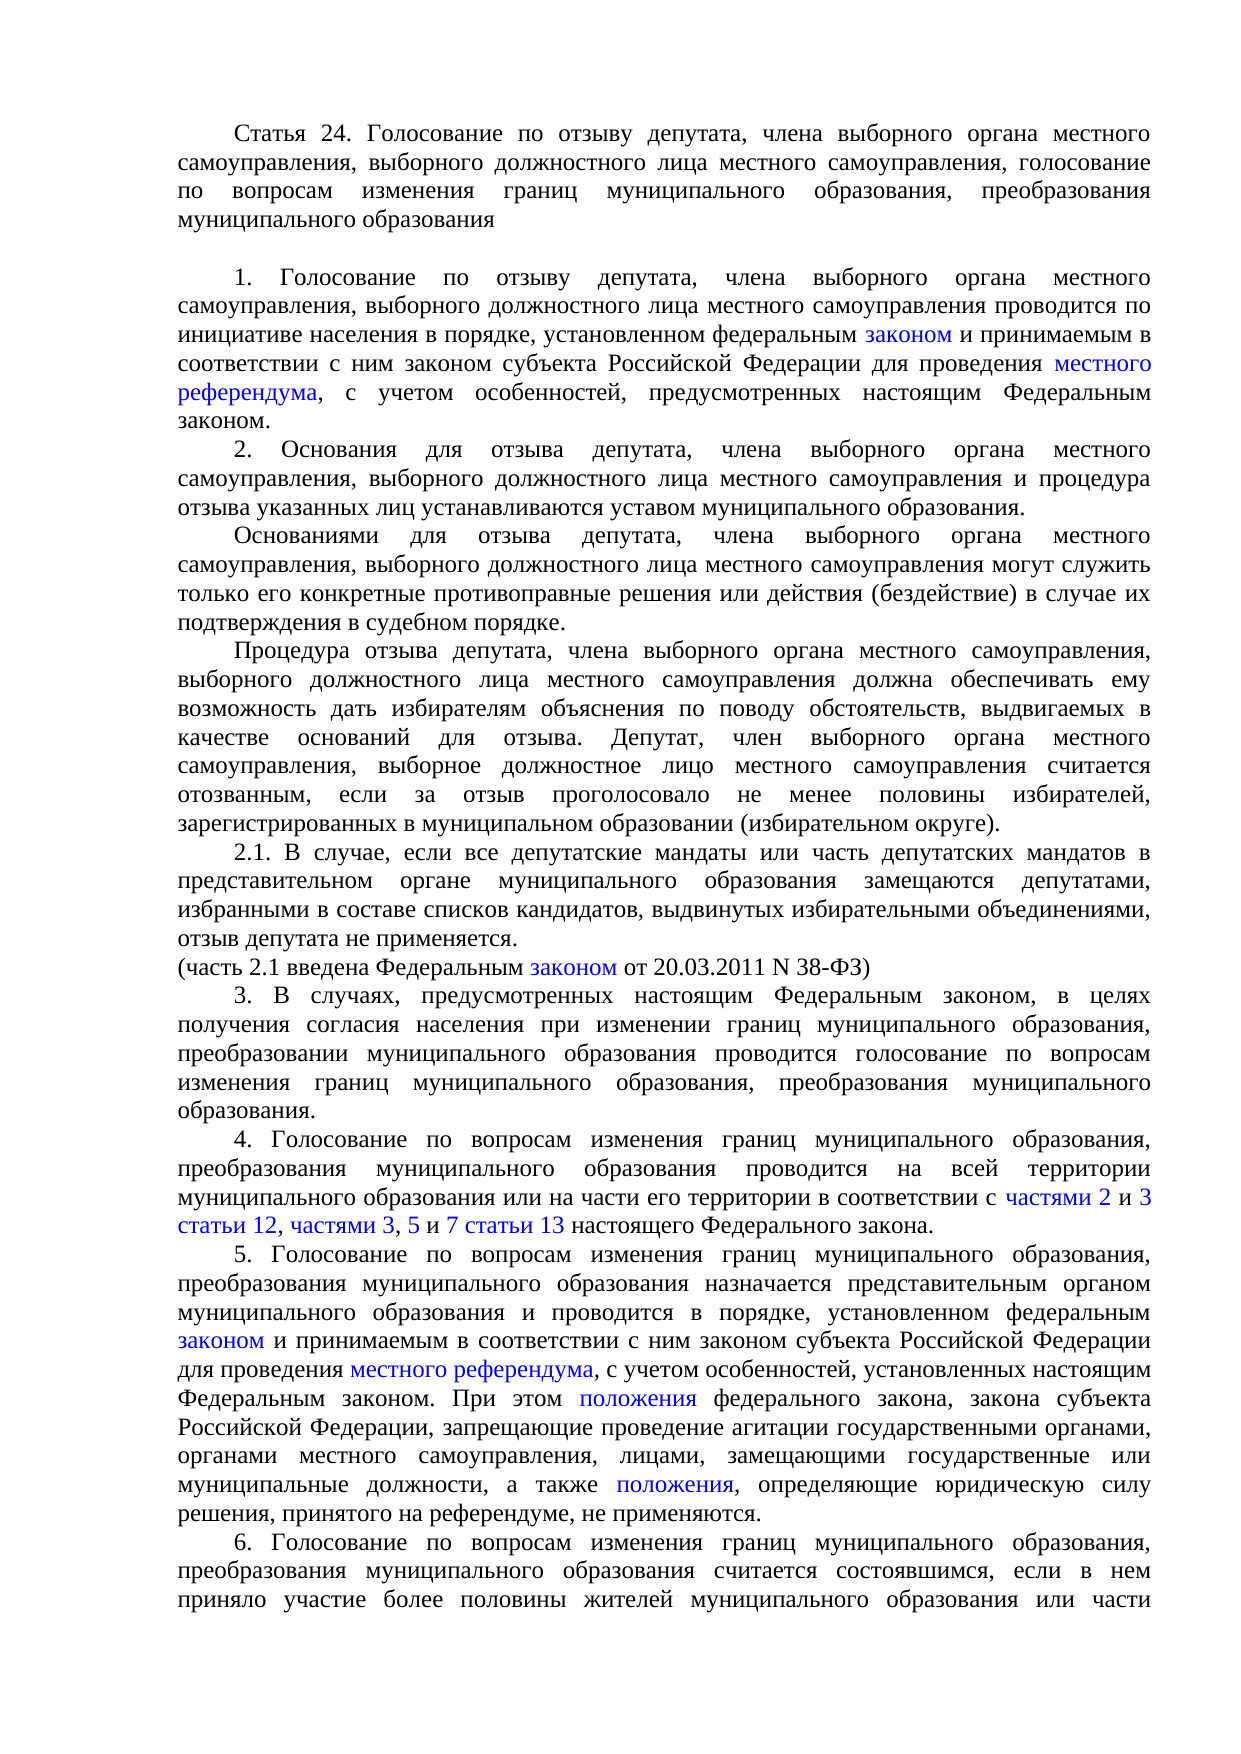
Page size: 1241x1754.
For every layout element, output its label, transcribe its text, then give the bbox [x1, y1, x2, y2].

text Статья 24. Голосование по отзыву депутата, члена выборного органа местного самоуправления, выборного должностного лица местного самоуправления, голосование по вопросам изменения границ муниципального образования, преобразования муниципального образования [177, 118, 1152, 233]
text 2.1. В случае, если все депутатские мандаты или часть депутатских мандатов в представительном органе муниципального образования замещаются депутатами, избранными в составе списков кандидатов, выдвинутых избирательными объединениями, отзыв депутата не применяется. [177, 837, 1152, 952]
text 5. Голосование по вопросам изменения границ муниципального образования, преобразования муниципального образования назначается представительным органом муниципального образования и проводится в порядке, установленном федеральным законом и принимаемым в соответствии с ним законом субъекта Российской Федерации для проведения местного референдума, с учетом особенностей, установленных настоящим Федеральным законом. При этом положения федерального закона, закона субъекта Российской Федерации, запрещающие проведение агитации государственными органами, органами местного самоуправления, лицами, замещающими государственные или муниципальные должности, а также положения, определяющие юридическую силу решения, принятого на референдуме, не применяются. [177, 1239, 1152, 1527]
text 3. В случаях, предусмотренных настоящим Федеральным законом, в целях получения согласия населения при изменении границ муниципального образования, преобразовании муниципального образования проводится голосование по вопросам изменения границ муниципального образования, преобразования муниципального образования. [177, 981, 1152, 1124]
text 4. Голосование по вопросам изменения границ муниципального образования, преобразования муниципального образования проводится на всей территории муниципального образования или на части его территории в соответствии с частями 2 и 3 статьи 12, частями 3, 5 и 7 статьи 13 настоящего Федерального закона. [177, 1124, 1152, 1239]
text 1. Голосование по отзыву депутата, члена выборного органа местного самоуправления, выборного должностного лица местного самоуправления проводится по инициативе населения в порядке, установленном федеральным законом и принимаемым в соответствии с ним законом субъекта Российской Федерации для проведения местного референдума, с учетом особенностей, предусмотренных настоящим Федеральным законом. [177, 262, 1152, 434]
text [177, 1527, 1152, 1613]
text 2. Основания для отзыва депутата, члена выборного органа местного самоуправления, выборного должностного лица местного самоуправления и процедура отзыва указанных лиц устанавливаются уставом муниципального образования. [177, 434, 1152, 521]
text (часть 2.1 введена Федеральным законом от 20.03.2011 N 38-ФЗ) [177, 952, 1152, 981]
text Процедура отзыва депутата, члена выборного органа местного самоуправления, выборного должностного лица местного самоуправления должна обеспечивать ему возможность дать избирателям объяснения по поводу обстоятельств, выдвигаемых в качестве оснований для отзыва. Депутат, член выборного органа местного самоуправления, выборное должностное лицо местного самоуправления считается отозванным, если за отзыв проголосовало не менее половины избирателей, зарегистрированных в муниципальном образовании (избирательном округе). [177, 636, 1152, 837]
text Основаниями для отзыва депутата, члена выборного органа местного самоуправления, выборного должностного лица местного самоуправления могут служить только его конкретные противоправные решения или действия (бездействие) в случае их подтверждения в судебном порядке. [177, 521, 1152, 636]
